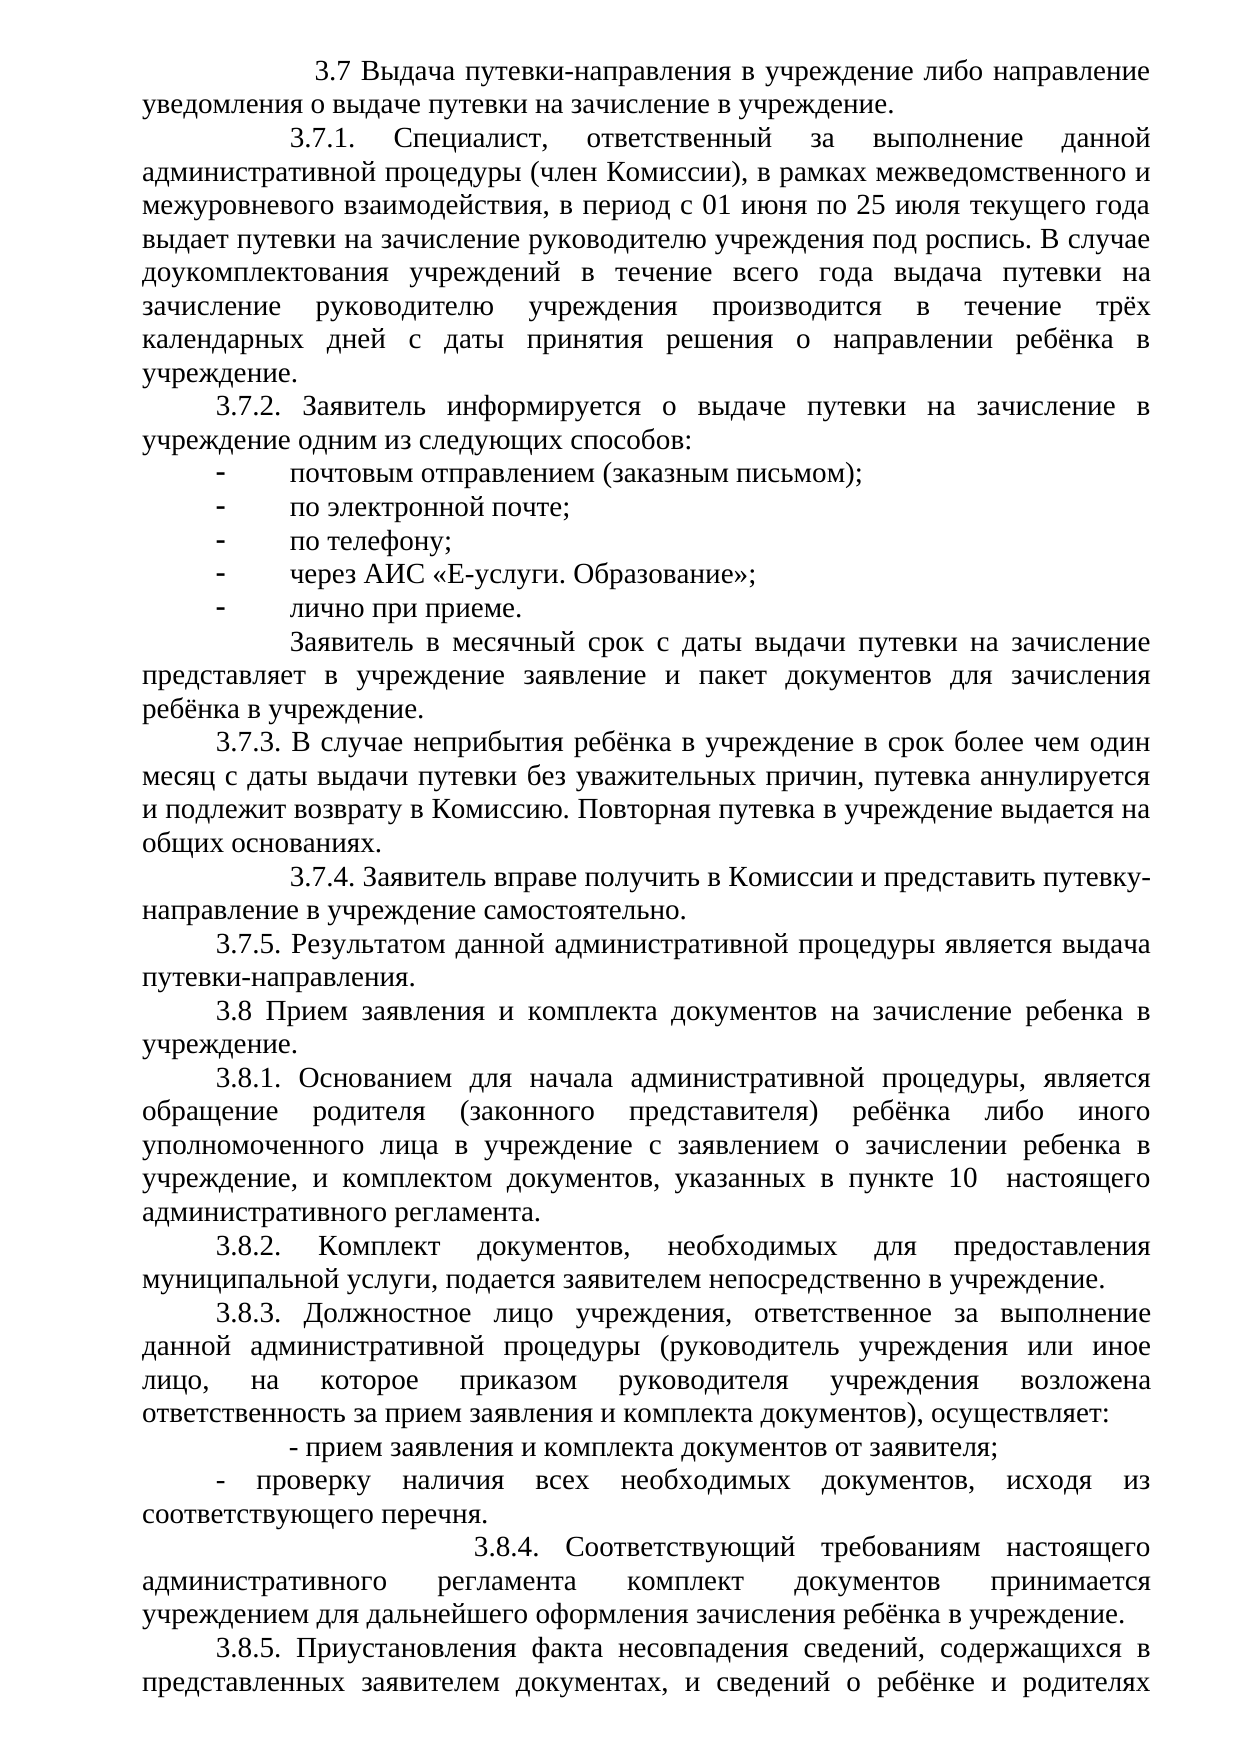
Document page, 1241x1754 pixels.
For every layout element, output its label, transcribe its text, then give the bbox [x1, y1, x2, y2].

text 3.8.3. Должностное лицо учреждения, ответственное за выполнение данной административной процедуры (руководитель учреждения или иное лицо, на которое приказом руководителя учреждения возложена ответственность за прием заявления и комплекта документов), осуществляет: [142, 1295, 1152, 1429]
text 3.7.3. В случае неприбытия ребёнка в учреждение в срок более чем один месяц с даты выдачи путевки без уважительных причин, путевка аннулируется и подлежит возврату в Комиссию. Повторная путевка в учреждение выдается на общих основаниях. [142, 724, 1152, 859]
list лично при приеме. [142, 590, 1152, 624]
text 3.7.2. Заявитель информируется о выдаче путевки на зачисление в учреждение одним из следующих способов: [142, 388, 1152, 456]
text 3.8.2. Комплект документов, необходимых для предоставления муниципальной услуги, подается заявителем непосредственно в учреждение. [142, 1228, 1152, 1295]
text 3.8 Прием заявления и комплекта документов на зачисление ребенка в учреждение. [142, 993, 1152, 1060]
text 3.8.4. Соответствующий требованиям настоящего административного регламента комплект документов принимается учреждением для дальнейшего оформления зачисления ребёнка в учреждение. [142, 1529, 1152, 1630]
text 3.7.4. Заявитель вправе получить в Комиссии и представить путевку-направление в учреждение самостоятельно. [142, 859, 1152, 926]
text 3.7.5. Результатом данной административной процедуры является выдача путевки-направления. [142, 926, 1152, 993]
text - проверку наличия всех необходимых документов, исходя из соответствующего перечня. [142, 1462, 1152, 1529]
list почтовым отправлением (заказным письмом); [142, 456, 1152, 489]
list по телефону; [142, 523, 1152, 557]
text 3.8.1. Основанием для начала административной процедуры, является обращение родителя (законного представителя) ребёнка либо иного уполномоченного лица в учреждение с заявлением о зачислении ребенка в учреждение, и комплектом документов, указанных в пункте 10 настоящего административного регламента. [142, 1060, 1152, 1228]
list по электронной почте; [142, 489, 1152, 523]
list через АИС «Е-услуги. Образование»; [142, 557, 1152, 590]
text 3.7.1. Специалист, ответственный за выполнение данной административной процедуры (член Комиссии), в рамках межведомственного и межуровневого взаимодействия, в период с 01 июня по 25 июля текущего года выдает путевки на зачисление руководителю учреждения под роспись. В случае доукомплектования учреждений в течение всего года выдача путевки на зачисление руководителю учреждения производится в течение трёх календарных дней с даты принятия решения о направлении ребёнка в учреждение. [142, 120, 1152, 388]
text Заявитель в месячный срок с даты выдачи путевки на зачисление представляет в учреждение заявление и пакет документов для зачисления ребёнка в учреждение. [142, 624, 1152, 724]
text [142, 1630, 1152, 1697]
text 3.7 Выдача путевки-направления в учреждение либо направление уведомления о выдаче путевки на зачисление в учреждение. [142, 53, 1152, 120]
text - прием заявления и комплекта документов от заявителя; [142, 1429, 1152, 1462]
